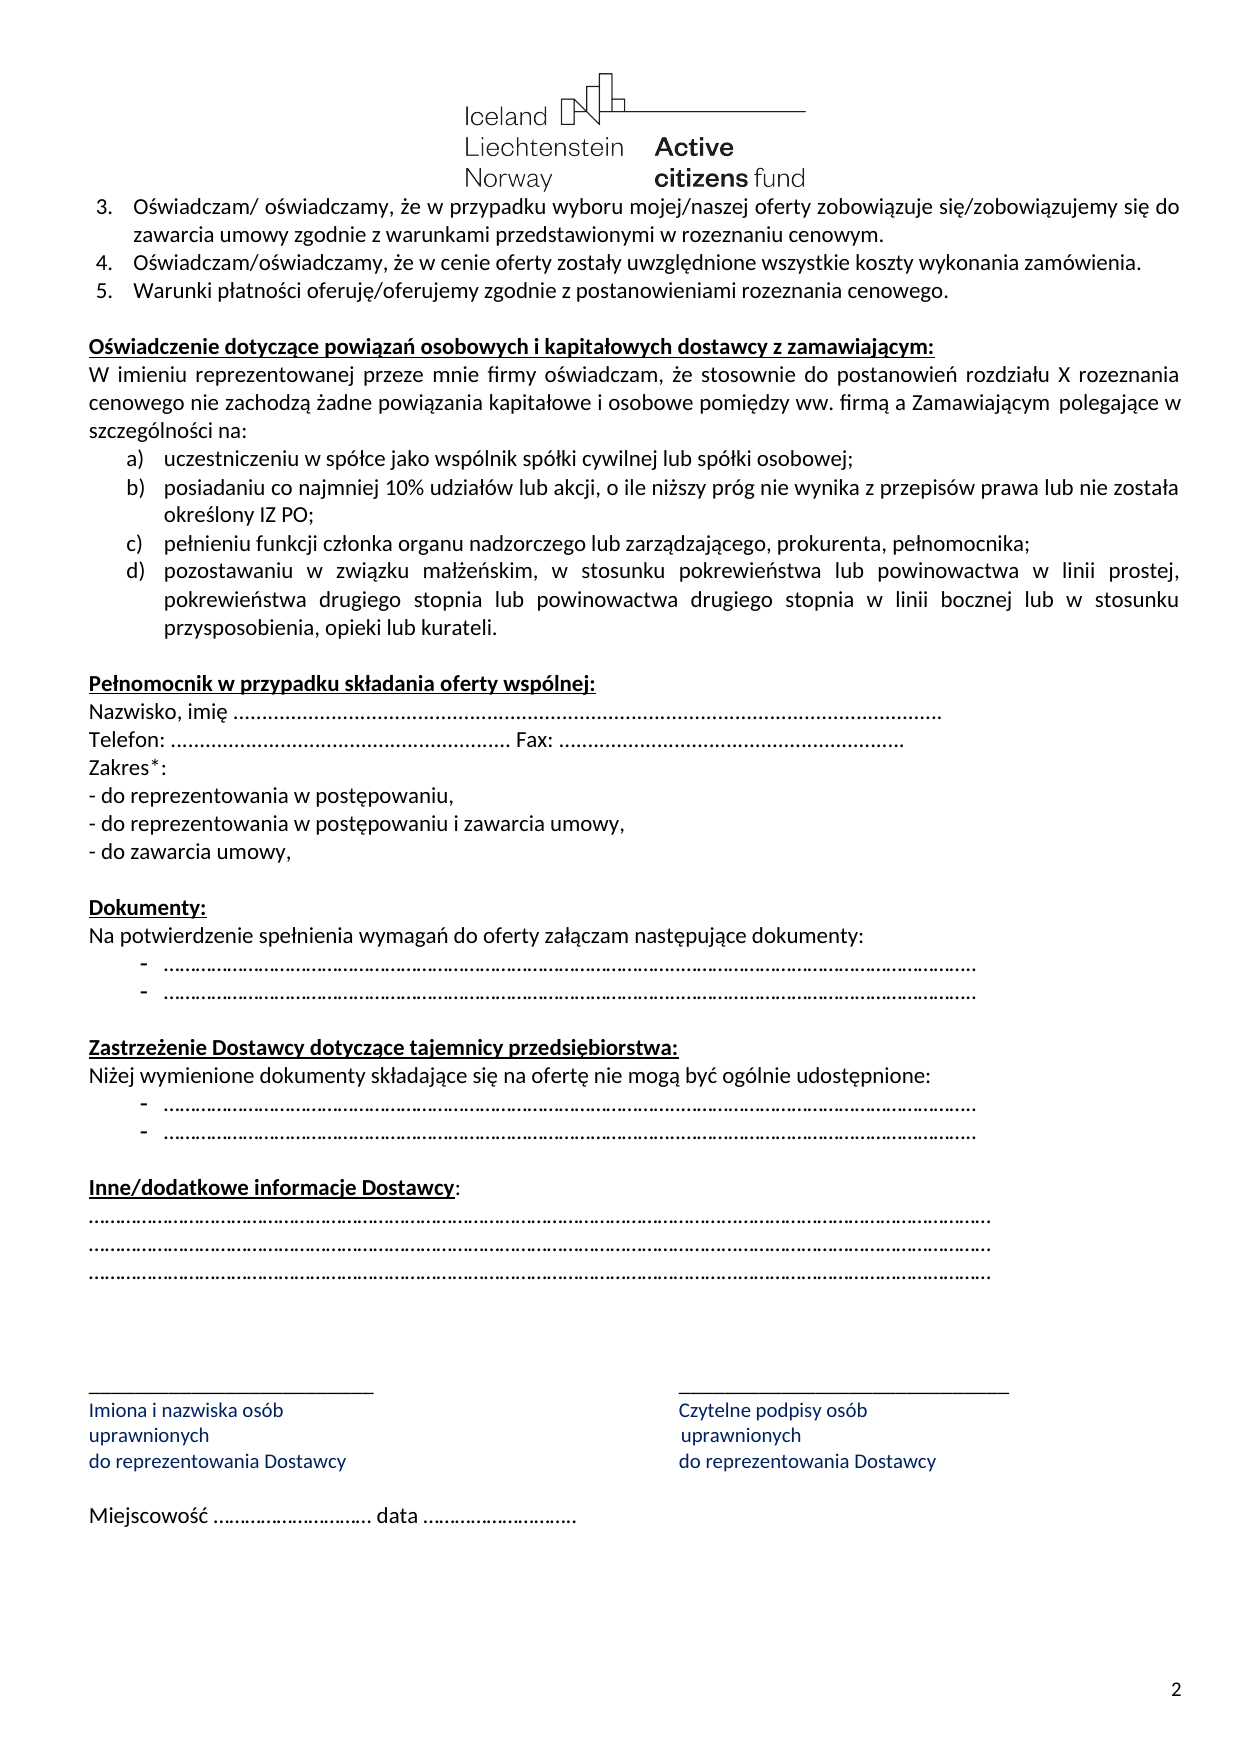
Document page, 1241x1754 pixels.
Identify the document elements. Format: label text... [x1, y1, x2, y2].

text Nazwisko, imię ........................................................................................................................... [89, 697, 1181, 725]
list Oświadczam/ oświadczamy, że w przypadku wyboru mojej/naszej oferty zobowiązuje się/zobowiązujemy się do zawarcia umowy zgodnie z warunkami przedstawionymi w rozeznaniu cenowym. [96, 192, 1181, 248]
list Warunki płatności oferuję/oferujemy zgodnie z postanowieniami rozeznania cenowego. [96, 276, 1181, 304]
list ……………………………………………………………………………………..……………………………………………….. [140, 1089, 1181, 1117]
text _________________________ _____________________________ [89, 1369, 1181, 1397]
list Oświadczam/oświadczamy, że w cenie oferty zostały uwzględnione wszystkie koszty wykonania zamówienia. [96, 248, 1181, 276]
text - do reprezentowania w postępowaniu i zawarcia umowy, [89, 809, 1181, 837]
text …………………………………………………………………………………………………………...………………………………………… [89, 1201, 1181, 1229]
text Inne/dodatkowe informacje Dostawcy: [89, 1173, 1181, 1201]
text W imieniu reprezentowanej przeze mnie firmy oświadczam, że stosownie do postanowień rozdziału X rozeznania cenowego nie zachodzą żadne powiązania kapitałowe i osobowe pomiędzy ww. firmą a Zamawiającym polegające w szczególności na: [89, 361, 1181, 444]
list ……………………………………………………………………………………..……………………………………………….. [140, 1117, 1181, 1145]
text Zastrzeżenie Dostawcy dotyczące tajemnicy przedsiębiorstwa: [89, 1033, 1181, 1061]
list pełnieniu funkcji członka organu nadzorczego lub zarządzającego, prokurenta, pełnomocnika; [126, 529, 1181, 557]
text do reprezentowania Dostawcy do reprezentowania Dostawcy [89, 1448, 1181, 1473]
text Oświadczenie dotyczące powiązań osobowych i kapitałowych dostawcy z zamawiającym: [89, 332, 1181, 361]
list posiadaniu co najmniej 10% udziałów lub akcji, o ile niższy próg nie wynika z przepisów prawa lub nie została określony IZ PO; [126, 473, 1181, 529]
list ……………………………………………………………………………………..……………………………………………….. [140, 949, 1181, 977]
text …………………………………………………………………………………………………………...………………………………………… [89, 1257, 1181, 1285]
text Miejscowość ………………………… data ……………………….. [89, 1502, 1181, 1529]
list uczestniczeniu w spółce jako wspólnik spółki cywilnej lub spółki osobowej; [126, 444, 1181, 473]
text …………………………………………………………………………………………………………...………………………………………… [89, 1229, 1181, 1257]
text Niżej wymienione dokumenty składające się na ofertę nie mogą być ogólnie udostępnione: [89, 1061, 1181, 1089]
text Imiona i nazwiska osób Czytelne podpisy osób [89, 1397, 1181, 1423]
text Dokumenty: [89, 893, 1181, 921]
text Na potwierdzenie spełnienia wymagań do oferty załączam następujące dokumenty: [89, 921, 1181, 949]
text - do zawarcia umowy, [89, 837, 1181, 865]
picture [464, 73, 806, 193]
text - do reprezentowania w postępowaniu, [89, 781, 1181, 809]
text uprawnionych uprawnionych [89, 1423, 1181, 1448]
text Telefon: ........................................................... Fax: ............................................................ [89, 725, 1181, 753]
list pozostawaniu w związku małżeńskim, w stosunku pokrewieństwa lub powinowactwa w linii prostej, pokrewieństwa drugiego stopnia lub powinowactwa drugiego stopnia w linii bocznej lub w stosunku przysposobienia, opieki lub kurateli. [126, 557, 1181, 641]
list ……………………………………………………………………………………..……………………………………………….. [140, 977, 1181, 1005]
text Pełnomocnik w przypadku składania oferty wspólnej: [89, 669, 1181, 697]
text Zakres*: [89, 753, 1181, 781]
